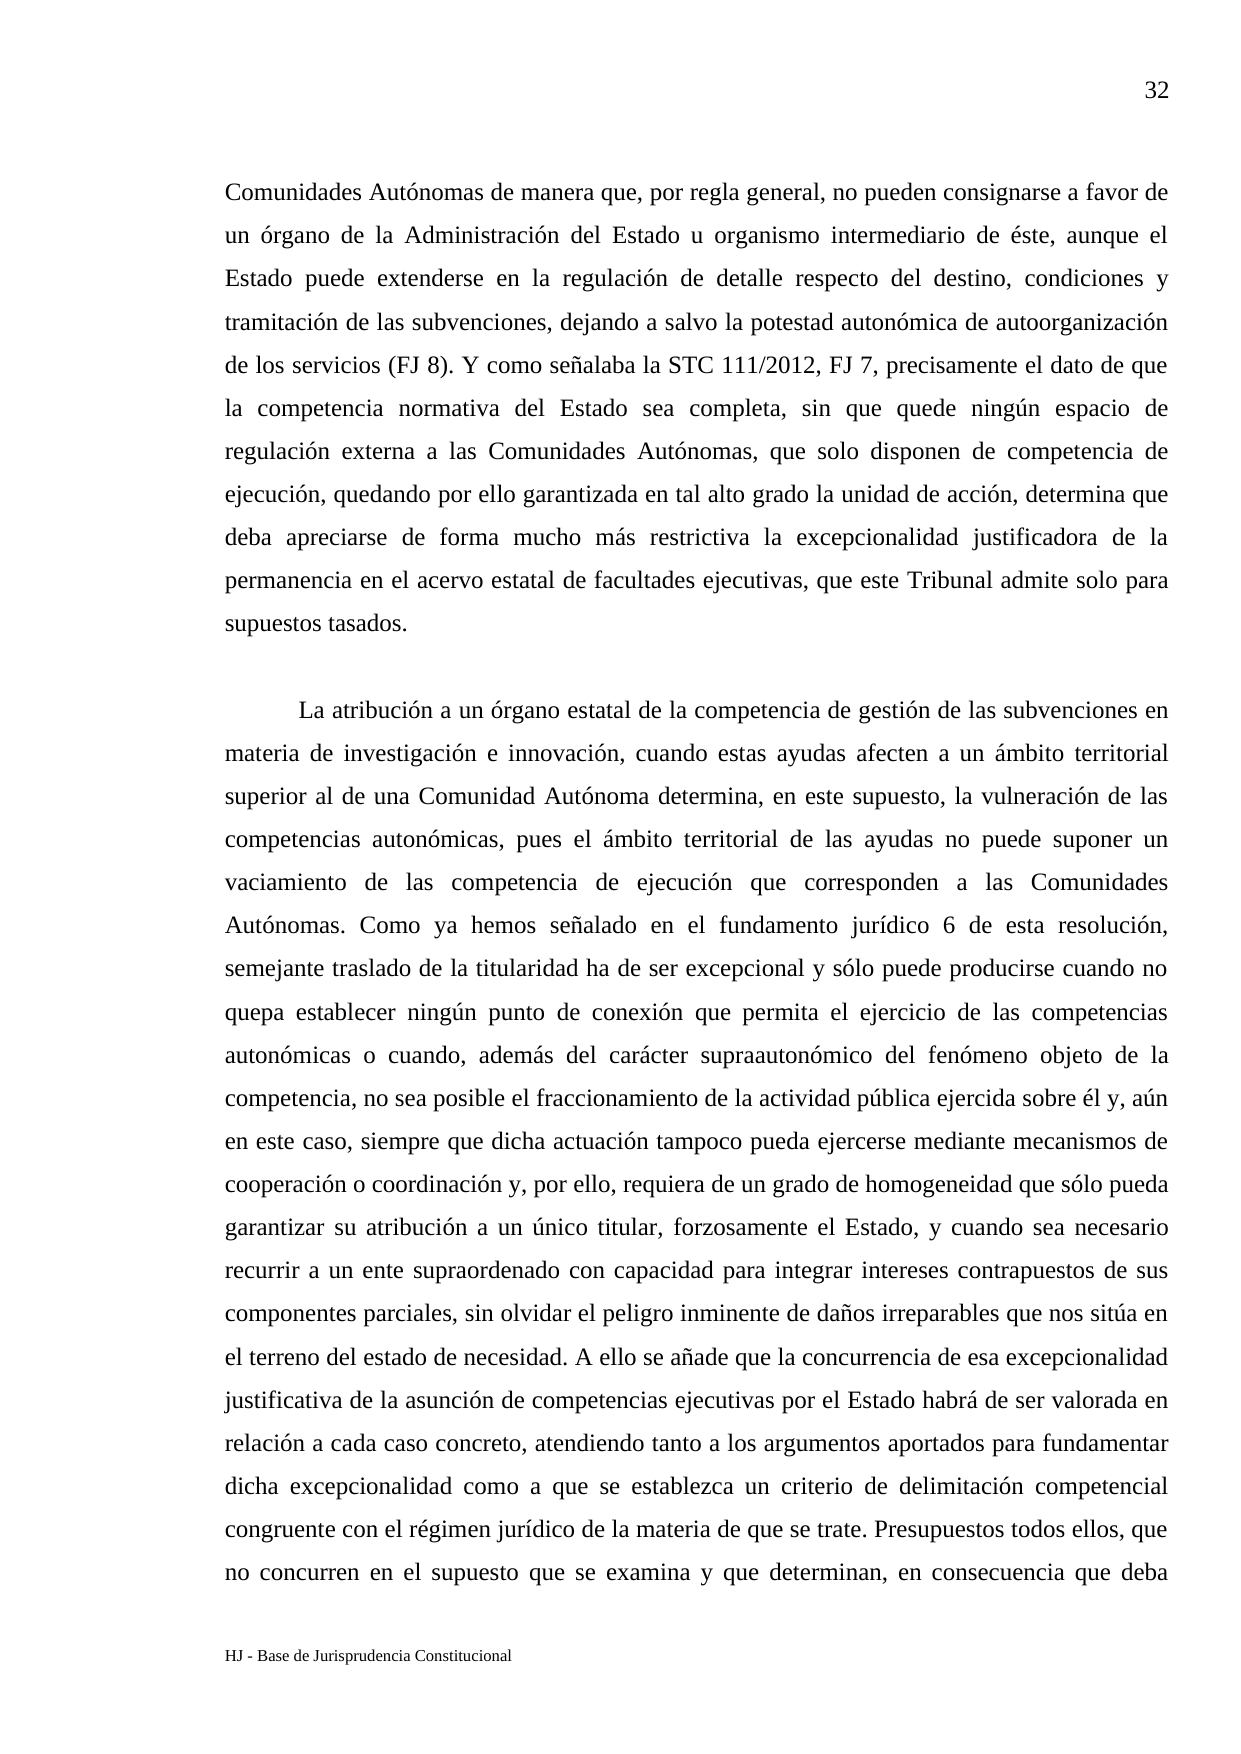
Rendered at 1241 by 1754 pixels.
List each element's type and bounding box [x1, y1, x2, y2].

text [224, 695, 1169, 1586]
text [224, 177, 1169, 637]
